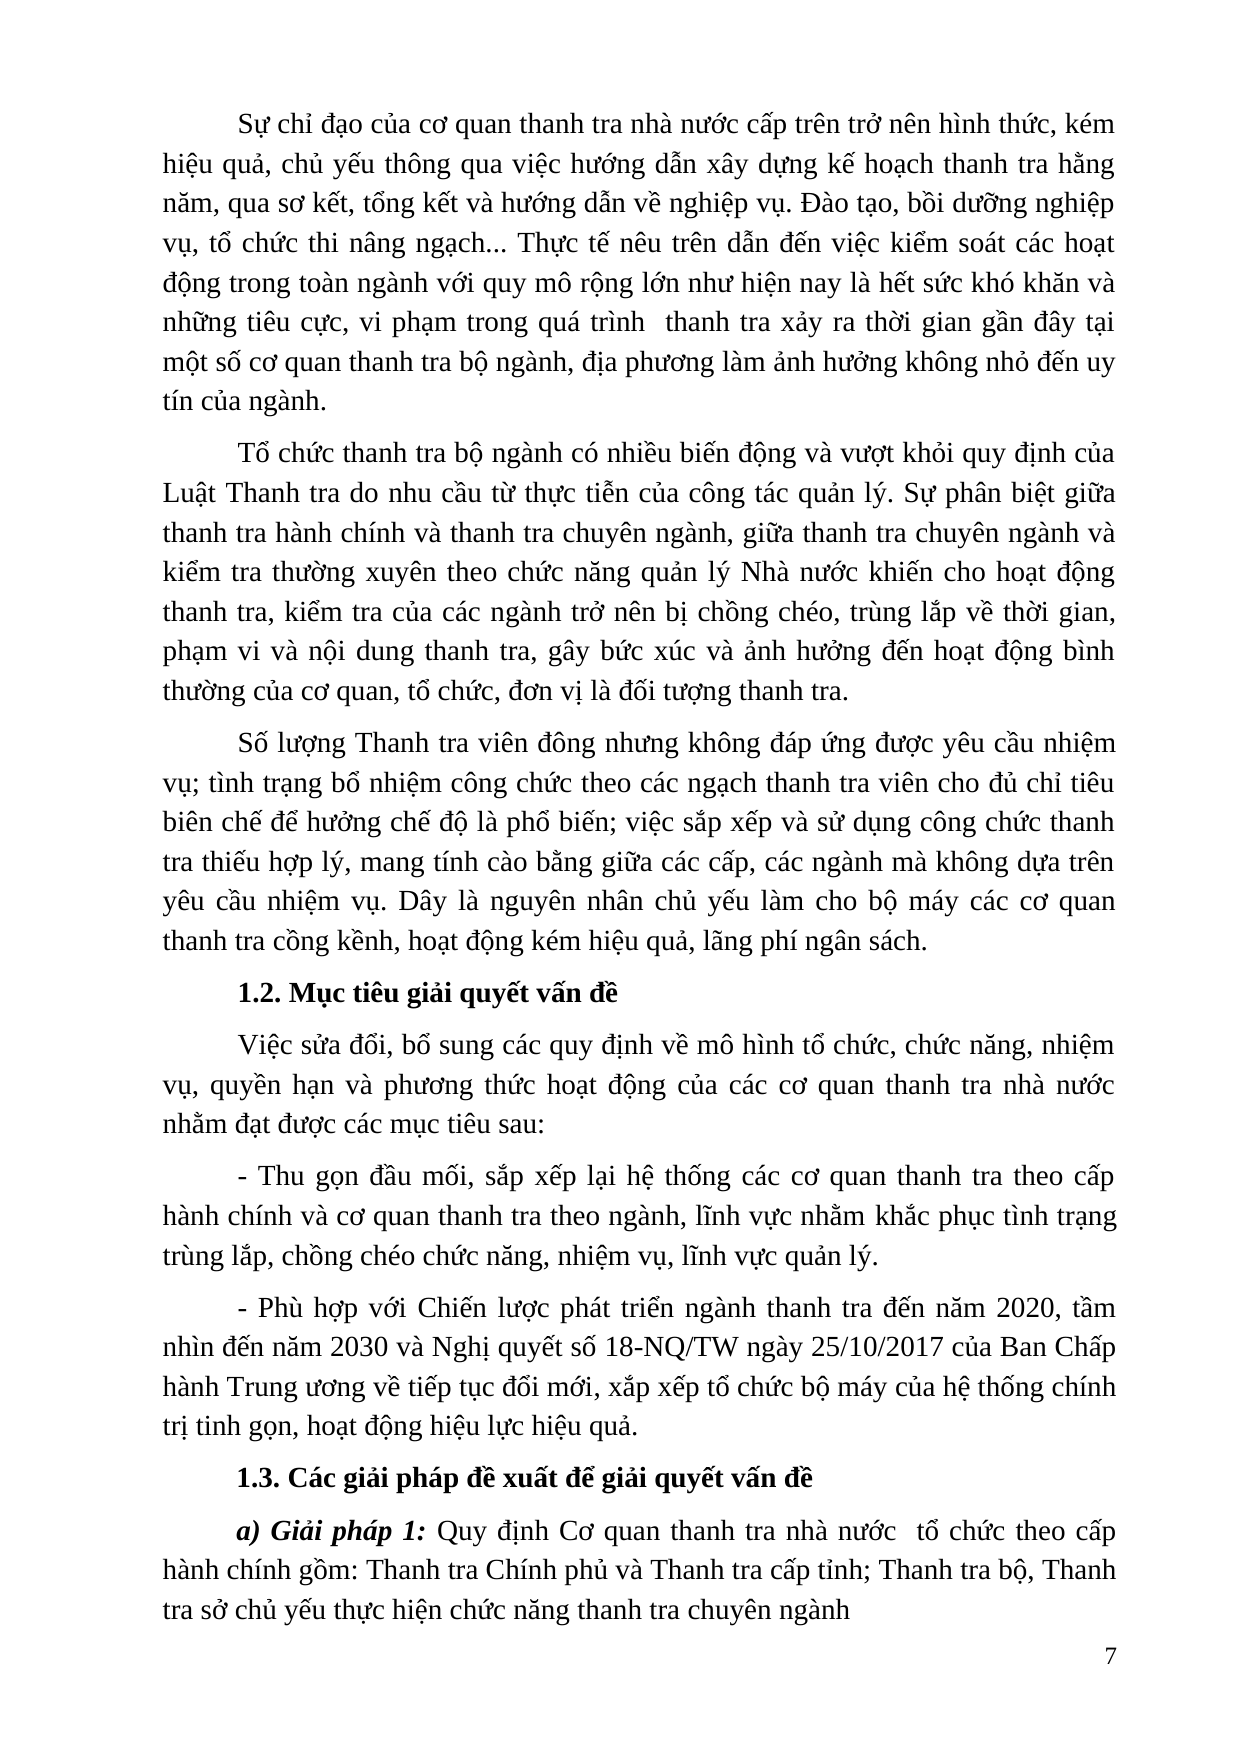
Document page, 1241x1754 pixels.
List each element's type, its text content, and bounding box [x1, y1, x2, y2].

text a) Giải pháp 1: Quy định Cơ quan thanh tra nhà nước tổ chức theo cấp hành chính gồm: Thanh tra Chính phủ và Thanh tra cấp tỉnh; Thanh tra bộ, Thanh tra sở chủ yếu thực hiện chức năng thanh tra chuyên ngành [162, 1507, 1117, 1625]
text - Thu gọn đầu mối, sắp xếp lại hệ thống các cơ quan thanh tra theo cấp hành chính và cơ quan thanh tra theo ngành, lĩnh vực nhằm khắc phục tình trạng trùng lắp, chồng chéo chức năng, nhiệm vụ, lĩnh vực quản lý. [162, 1152, 1117, 1271]
text Số lượng Thanh tra viên đông nhưng không đáp ứng được yêu cầu nhiệm vụ; tình trạng bổ nhiệm công chức theo các ngạch thanh tra viên cho đủ chỉ tiêu biên chế để hưởng chế độ là phổ biến; việc sắp xếp và sử dụng công chức thanh tra thiếu hợp lý, mang tính cào bằng giữa các cấp, các ngành mà không dựa trên yêu cầu nhiệm vụ. Dây là nguyên nhân chủ yếu làm cho bộ máy các cơ quan thanh tra cồng kềnh, hoạt động kém hiệu quả, lãng phí ngân sách. [162, 719, 1117, 957]
text Việc sửa đổi, bổ sung các quy định về mô hình tổ chức, chức năng, nhiệm vụ, quyền hạn và phương thức hoạt động của các cơ quan thanh tra nhà nước nhằm đạt được các mục tiêu sau: [162, 1021, 1117, 1140]
text 1.2. Mục tiêu giải quyết vấn đề [162, 969, 1117, 1009]
text Sự chỉ đạo của cơ quan thanh tra nhà nước cấp trên trở nên hình thức, kém hiệu quả, chủ yếu thông qua việc hướng dẫn xây dựng kế hoạch thanh tra hằng năm, qua sơ kết, tổng kết và hướng dẫn về nghiệp vụ. Đào tạo, bồi dưỡng nghiệp vụ, tổ chức thi nâng ngạch... Thực tế nêu trên dẫn đến việc kiểm soát các hoạt động trong toàn ngành với quy mô rộng lớn như hiện nay là hết sức khó khăn và những tiêu cực, vi phạm trong quá trình thanh tra xảy ra thời gian gần đây tại một số cơ quan thanh tra bộ ngành, địa phương làm ảnh hưởng không nhỏ đến uy tín của ngành. [162, 100, 1117, 417]
text 1.3. Các giải pháp đề xuất để giải quyết vấn đề [162, 1454, 1117, 1494]
text - Phù hợp với Chiến lược phát triển ngành thanh tra đến năm 2020, tầm nhìn đến năm 2030 và Nghị quyết số 18-NQ/TW ngày 25/10/2017 của Ban Chấp hành Trung ương về tiếp tục đổi mới, xắp xếp tổ chức bộ máy của hệ thống chính trị tinh gọn, hoạt động hiệu lực hiệu quả. [162, 1284, 1117, 1442]
text Tổ chức thanh tra bộ ngành có nhiều biến động và vượt khỏi quy định của Luật Thanh tra do nhu cầu từ thực tiễn của công tác quản lý. Sự phân biệt giữa thanh tra hành chính và thanh tra chuyên ngành, giữa thanh tra chuyên ngành và kiểm tra thường xuyên theo chức năng quản lý Nhà nước khiến cho hoạt động thanh tra, kiểm tra của các ngành trở nên bị chồng chéo, trùng lắp về thời gian, phạm vi và nội dung thanh tra, gây bức xúc và ảnh hưởng đến hoạt động bình thường của cơ quan, tổ chức, đơn vị là đối tượng thanh tra. [162, 429, 1117, 707]
